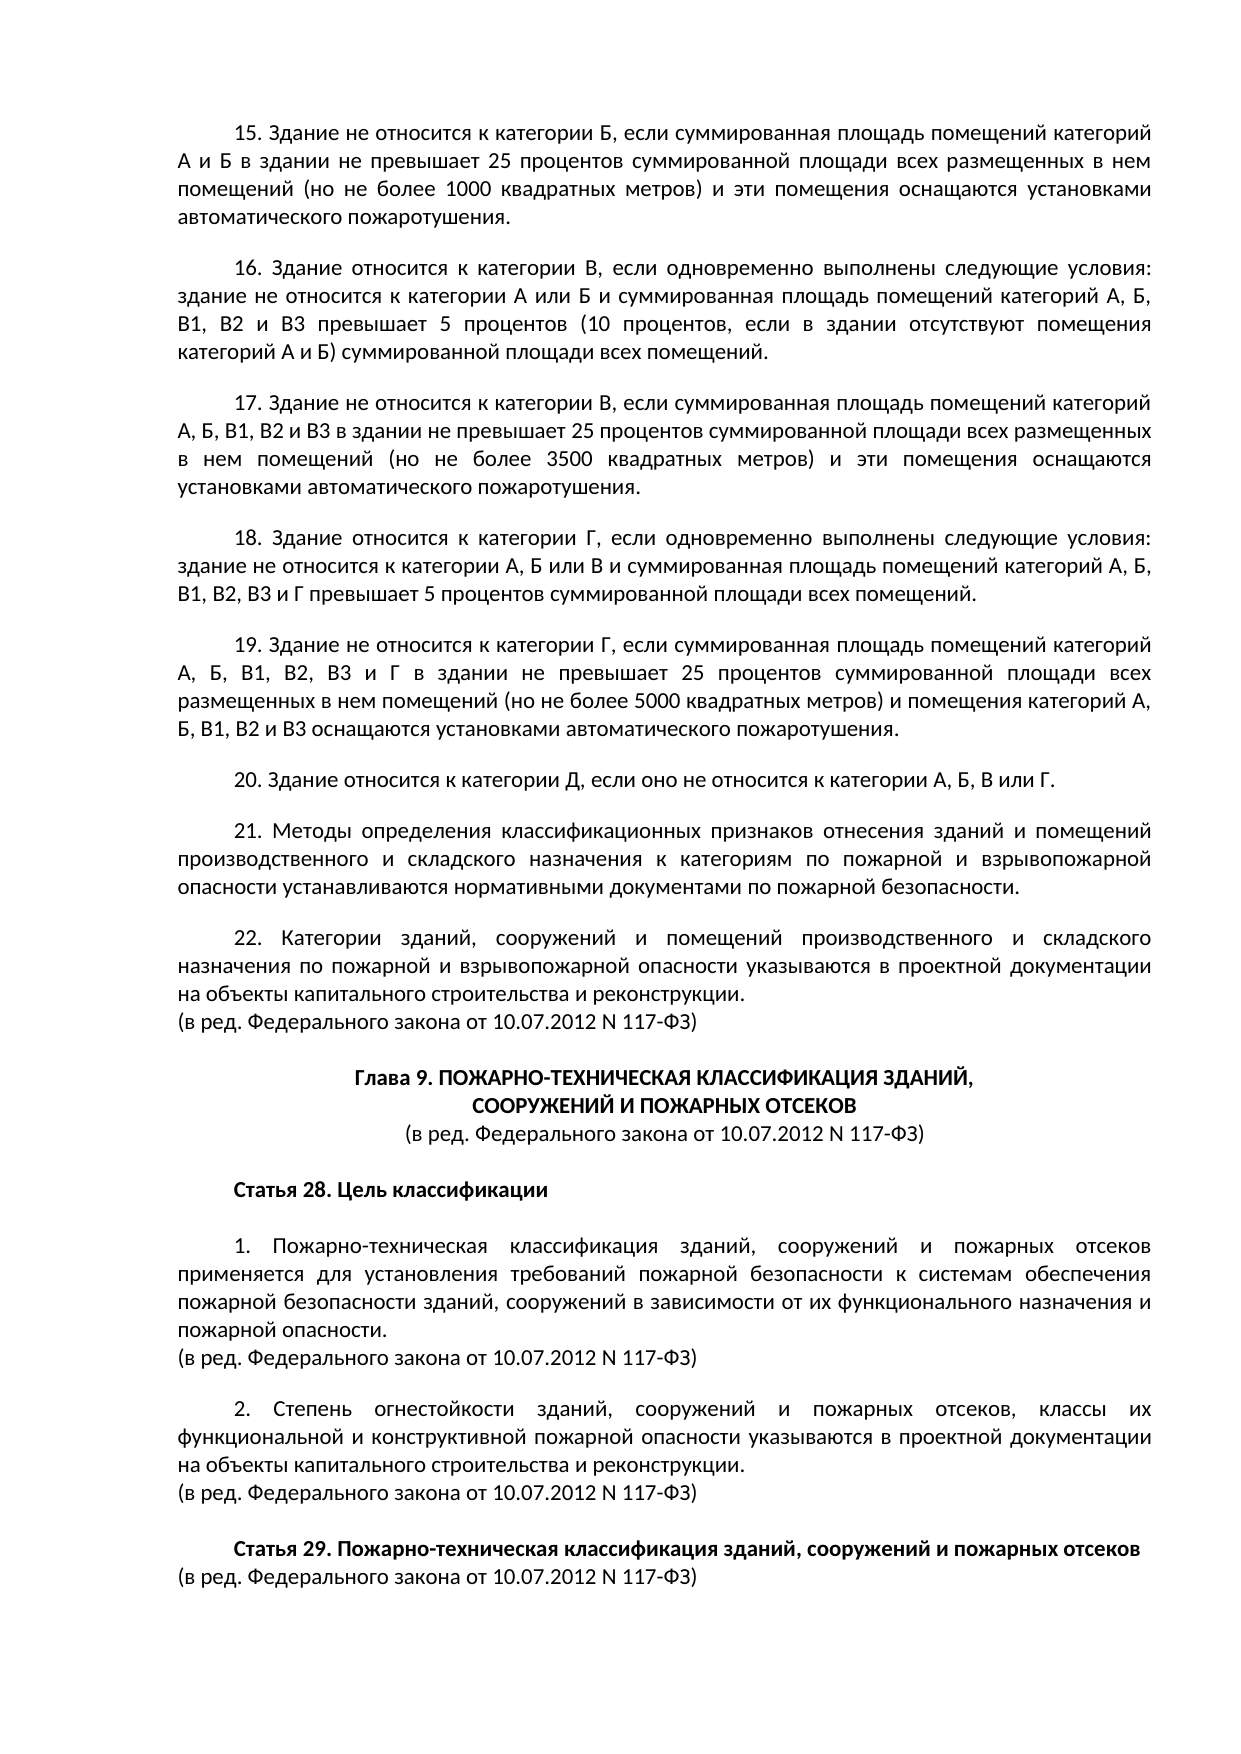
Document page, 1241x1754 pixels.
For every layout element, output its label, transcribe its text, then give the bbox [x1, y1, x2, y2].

text (в ред. Федерального закона от 10.07.2012 N 117-ФЗ) [177, 1007, 1152, 1035]
title Статья 28. Цель классификации [177, 1175, 1152, 1203]
text 21. Методы определения классификационных признаков отнесения зданий и помещений производственного и складского назначения к категориям по пожарной и взрывопожарной опасности устанавливаются нормативными документами по пожарной безопасности. [177, 816, 1152, 900]
text (в ред. Федерального закона от 10.07.2012 N 117-ФЗ) [177, 1343, 1152, 1371]
title Статья 29. Пожарно-техническая классификация зданий, сооружений и пожарных отсеков [177, 1534, 1152, 1562]
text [177, 1478, 1152, 1506]
text 2. Степень огнестойкости зданий, сооружений и пожарных отсеков, классы их функциональной и конструктивной пожарной опасности указываются в проектной документации на объекты капитального строительства и реконструкции. [177, 1394, 1152, 1478]
text 16. Здание относится к категории В, если одновременно выполнены следующие условия: здание не относится к категории А или Б и суммированная площадь помещений категорий А, Б, В1, В2 и В3 превышает 5 процентов (10 процентов, если в здании отсутствуют помещения категорий А и Б) суммированной площади всех помещений. [177, 253, 1152, 365]
text 22. Категории зданий, сооружений и помещений производственного и складского назначения по пожарной и взрывопожарной опасности указываются в проектной документации на объекты капитального строительства и реконструкции. [177, 923, 1152, 1007]
text 18. Здание относится к категории Г, если одновременно выполнены следующие условия: здание не относится к категории А, Б или В и суммированная площадь помещений категорий А, Б, В1, В2, В3 и Г превышает 5 процентов суммированной площади всех помещений. [177, 523, 1152, 607]
text 19. Здание не относится к категории Г, если суммированная площадь помещений категорий А, Б, В1, В2, В3 и Г в здании не превышает 25 процентов суммированной площади всех размещенных в нем помещений (но не более 5000 квадратных метров) и помещения категорий А, Б, В1, В2 и В3 оснащаются установками автоматического пожаротушения. [177, 630, 1152, 742]
title СООРУЖЕНИЙ И ПОЖАРНЫХ ОТСЕКОВ [177, 1091, 1152, 1119]
title Глава 9. ПОЖАРНО-ТЕХНИЧЕСКАЯ КЛАССИФИКАЦИЯ ЗДАНИЙ, [177, 1063, 1152, 1091]
text 20. Здание относится к категории Д, если оно не относится к категории А, Б, В или Г. [177, 765, 1152, 793]
text (в ред. Федерального закона от 10.07.2012 N 117-ФЗ) [177, 1119, 1152, 1147]
text 17. Здание не относится к категории В, если суммированная площадь помещений категорий А, Б, В1, В2 и В3 в здании не превышает 25 процентов суммированной площади всех размещенных в нем помещений (но не более 3500 квадратных метров) и эти помещения оснащаются установками автоматического пожаротушения. [177, 388, 1152, 500]
text 1. Пожарно-техническая классификация зданий, сооружений и пожарных отсеков применяется для установления требований пожарной безопасности к системам обеспечения пожарной безопасности зданий, сооружений в зависимости от их функционального назначения и пожарной опасности. [177, 1231, 1152, 1343]
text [177, 1562, 1152, 1590]
text 15. Здание не относится к категории Б, если суммированная площадь помещений категорий А и Б в здании не превышает 25 процентов суммированной площади всех размещенных в нем помещений (но не более 1000 квадратных метров) и эти помещения оснащаются установками автоматического пожаротушения. [177, 118, 1152, 230]
